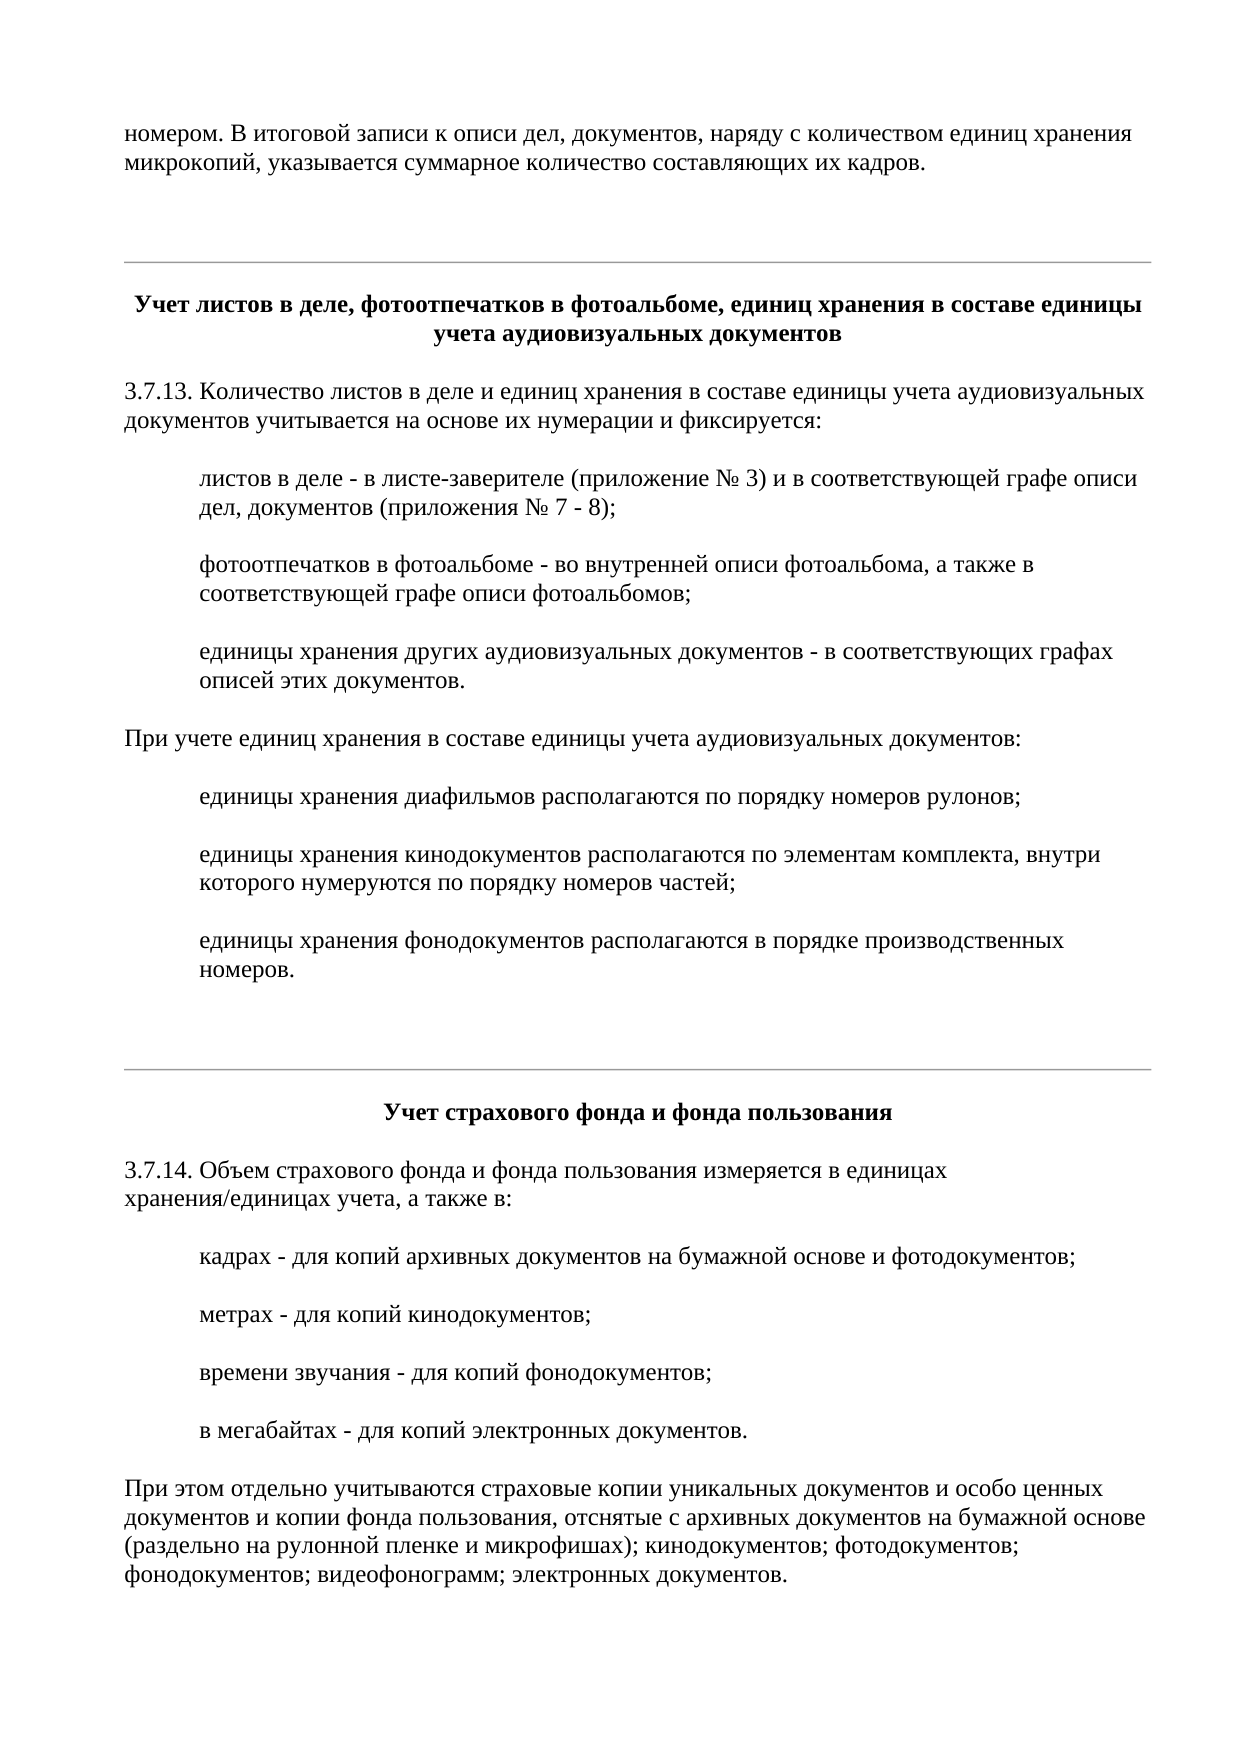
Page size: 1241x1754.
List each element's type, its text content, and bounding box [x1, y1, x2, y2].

text При учете единиц хранения в составе единицы учета аудиовизуальных документов: [124, 723, 1152, 752]
text единицы хранения фонодокументов располагаются в порядке производственных номеров. [199, 925, 1152, 983]
text листов в деле - в листе-заверителе (приложение № 3) и в соответствующей графе описи дел, документов (приложения № 7 - 8); [199, 463, 1152, 520]
text фотоотпечатков в фотоальбоме - во внутренней описи фотоальбома, а также в соответствующей графе описи фотоальбомов; [199, 549, 1152, 607]
text времени звучания - для копий фонодокументов; [199, 1357, 1152, 1386]
text 3.7.14. Объем страхового фонда и фонда пользования измеряется в единицах хранения/единицах учета, а также в: [124, 1155, 1152, 1212]
text кадрах - для копий архивных документов на бумажной основе и фотодокументов; [199, 1241, 1152, 1270]
text единицы хранения других аудиовизуальных документов - в соответствующих графах описей этих документов. [199, 636, 1152, 694]
text 3.7.13. Количество листов в деле и единиц хранения в составе единицы учета аудиовизуальных документов учитывается на основе их нумерации и фиксируется: [124, 376, 1152, 434]
text единицы хранения кинодокументов располагаются по элементам комплекта, внутри которого нумеруются по порядку номеров частей; [199, 839, 1152, 896]
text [124, 118, 1152, 176]
text Учет страхового фонда и фонда пользования [124, 1097, 1152, 1126]
text Учет листов в деле, фотоотпечатков в фотоальбоме, единиц хранения в составе единицы учета аудиовизуальных документов [124, 289, 1152, 347]
text При этом отдельно учитываются страховые копии уникальных документов и особо ценных документов и копии фонда пользования, отснятые с архивных документов на бумажной основе (раздельно на рулонной пленке и микрофишах); кинодокументов; фотодокументов; фонодокументов; видеофонограмм; электронных документов. [124, 1473, 1152, 1588]
text единицы хранения диафильмов располагаются по порядку номеров рулонов; [199, 781, 1152, 809]
text в мегабайтах - для копий электронных документов. [199, 1415, 1152, 1444]
text метрах - для копий кинодокументов; [199, 1299, 1152, 1328]
